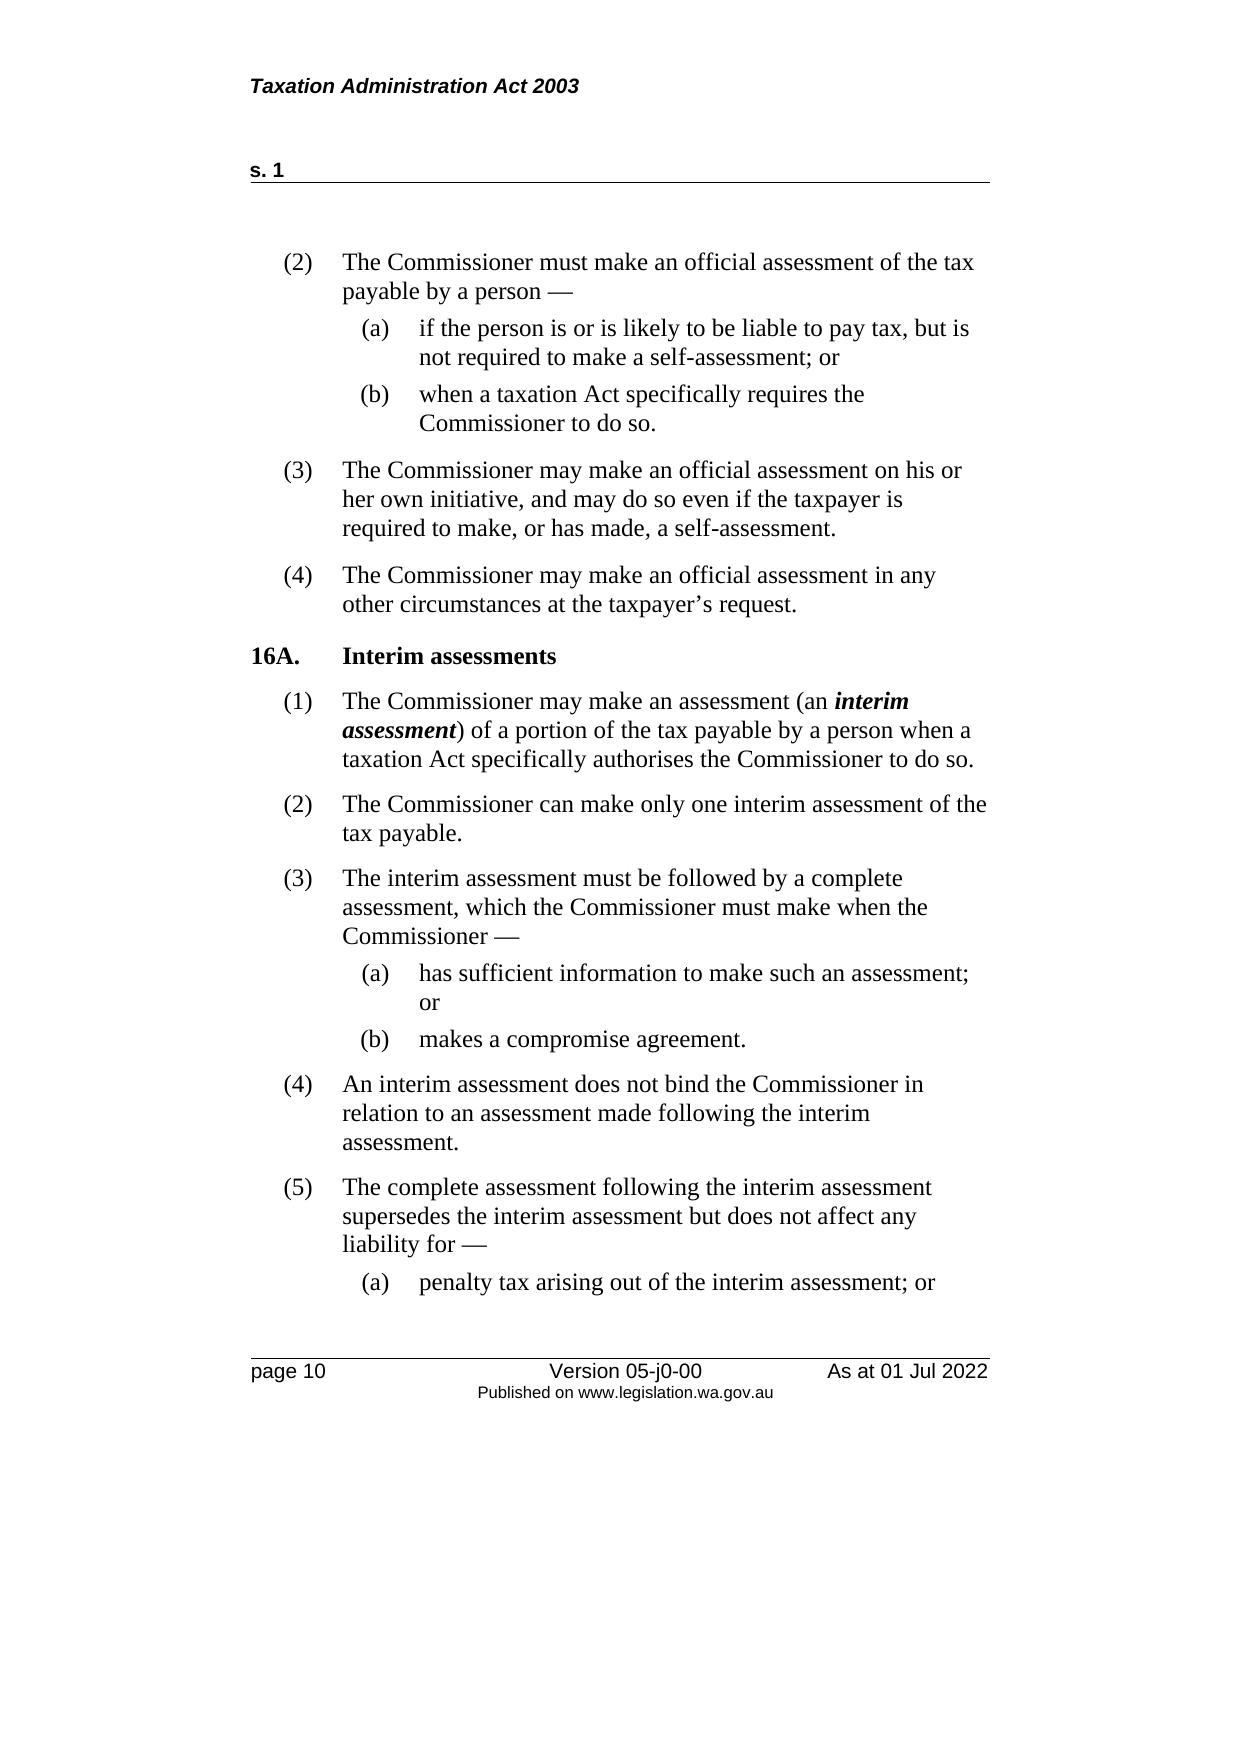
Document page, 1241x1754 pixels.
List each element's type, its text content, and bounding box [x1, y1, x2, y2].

text (b) makes a compromise agreement. [251, 1024, 990, 1052]
text (a) has sufficient information to make such an assessment; or [251, 958, 990, 1015]
text (1) The Commissioner may make an assessment (an interim assessment) of a portion of the tax payable by a person when a taxation Act specifically authorises the Commissioner to do so. [251, 686, 990, 772]
text (2) The Commissioner can make only one interim assessment of the tax payable. [251, 789, 990, 847]
text (a) penalty tax arising out of the interim assessment; or [251, 1267, 990, 1295]
text (4) An interim assessment does not bind the Commissioner in relation to an assessment made following the interim assessment. [251, 1069, 990, 1155]
text (3) The Commissioner may make an official assessment on his or her own initiative, and may do so even if the taxpayer is required to make, or has made, a self-assessment. [251, 455, 990, 542]
text (4) The Commissioner may make an official assessment in any other circumstances at the taxpayer’s request. [251, 560, 990, 618]
text (3) The interim assessment must be followed by a complete assessment, which the Commissioner must make when the Commissioner — [251, 863, 990, 949]
text (2) The Commissioner must make an official assessment of the tax payable by a person — [251, 247, 990, 305]
subtitle 16A. Interim assessments [251, 641, 990, 669]
text (a) if the person is or is likely to be liable to pay tax, but is not required to make a self-assessment; or [251, 313, 990, 371]
text (b) when a taxation Act specifically requires the Commissioner to do so. [251, 379, 990, 437]
text (5) The complete assessment following the interim assessment supersedes the interim assessment but does not affect any liability for — [251, 1172, 990, 1258]
